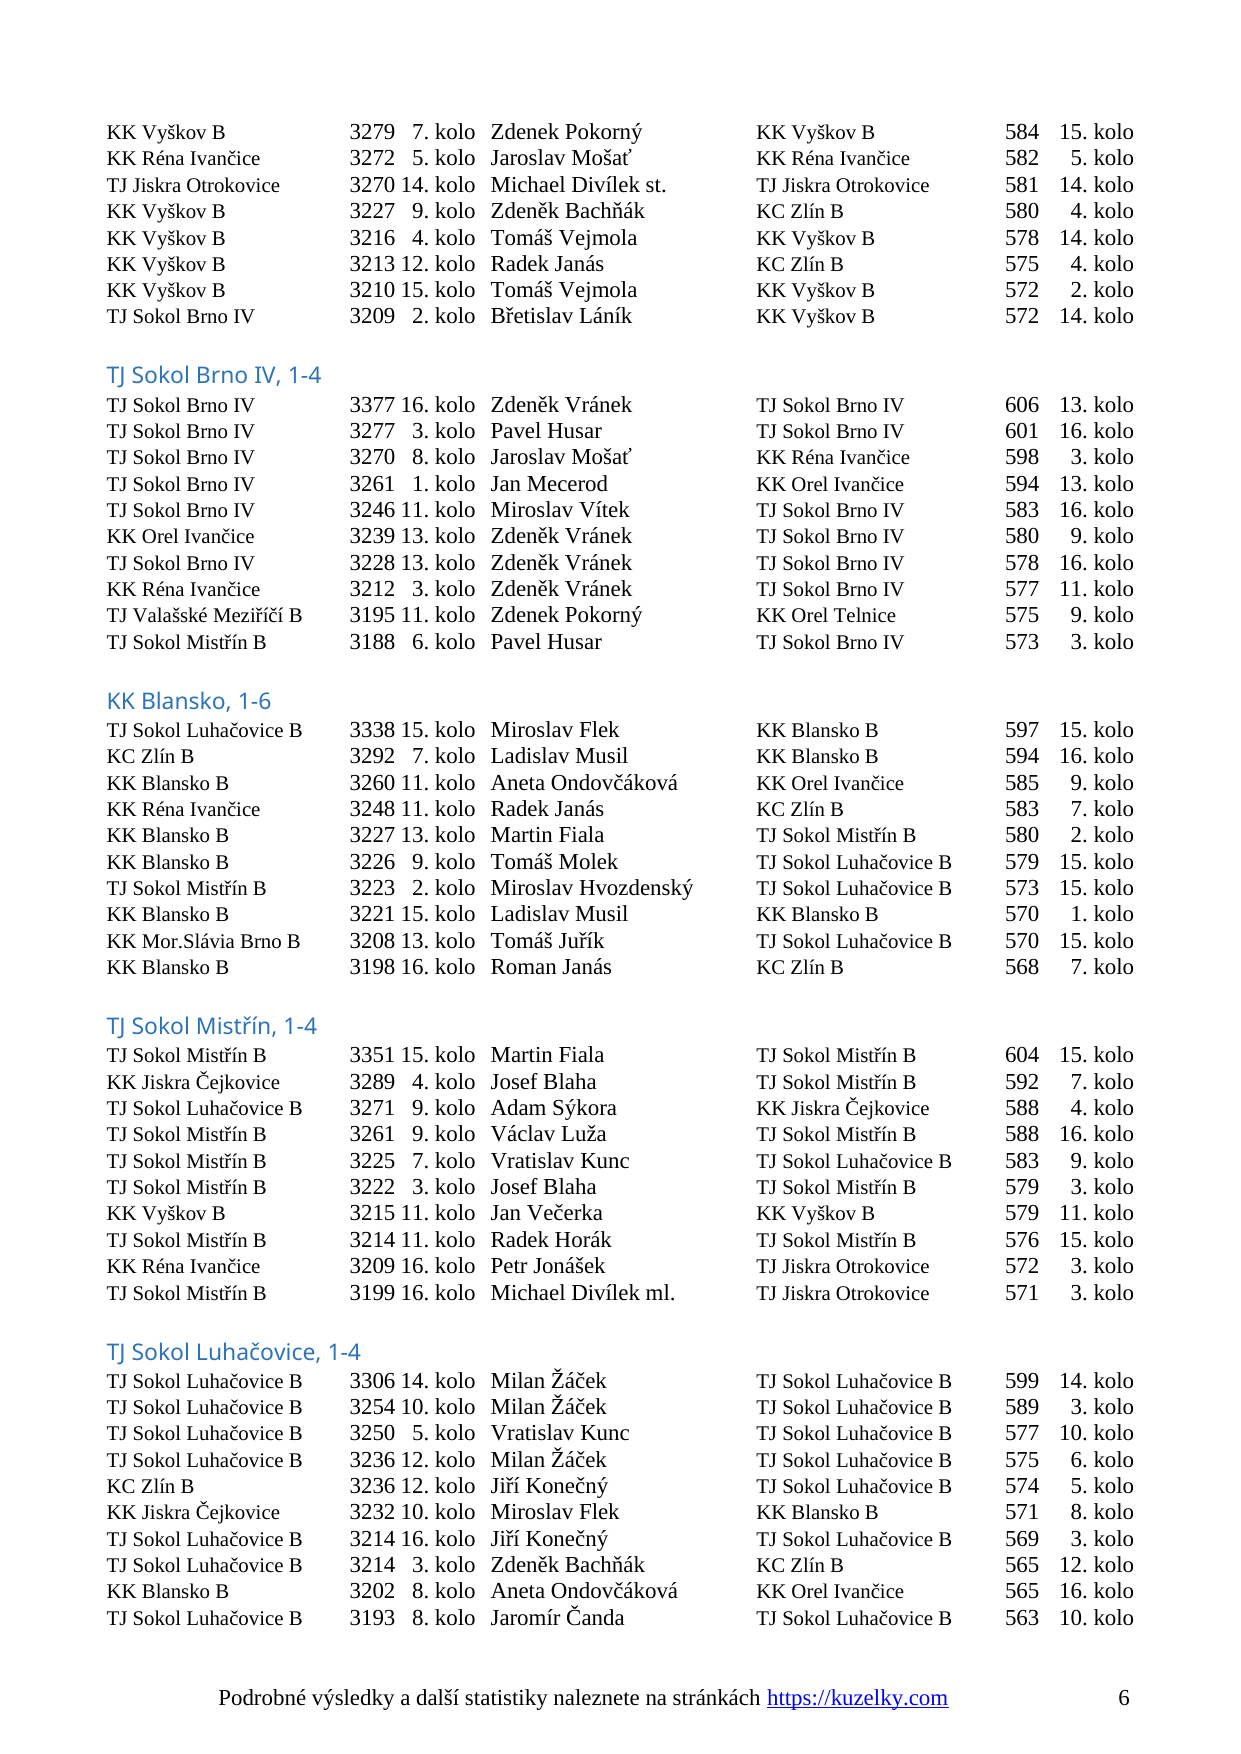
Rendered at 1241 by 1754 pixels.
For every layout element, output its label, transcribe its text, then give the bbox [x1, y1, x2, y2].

text TJ Sokol Brno IV 3228 13. kolo Zdeněk Vránek TJ Sokol Brno IV 578 16. kolo [106, 549, 1134, 575]
text TJ Sokol Mistřín B 3351 15. kolo Martin Fiala TJ Sokol Mistřín B 604 15. kolo [106, 1041, 1134, 1068]
text TJ Sokol Mistřín B 3225 7. kolo Vratislav Kunc TJ Sokol Luhačovice B 583 9. kolo [106, 1147, 1134, 1173]
text KK Vyškov B 3213 12. kolo Radek Janás KC Zlín B 575 4. kolo [106, 250, 1134, 276]
text KK Blansko B 3260 11. kolo Aneta Ondovčáková KK Orel Ivančice 585 9. kolo [106, 769, 1134, 795]
text TJ Sokol Luhačovice B 3250 5. kolo Vratislav Kunc TJ Sokol Luhačovice B 577 10. kolo [106, 1419, 1134, 1446]
text KK Réna Ivančice 3212 3. kolo Zdeněk Vránek TJ Sokol Brno IV 577 11. kolo [106, 575, 1134, 602]
text TJ Sokol Brno IV 3246 11. kolo Miroslav Vítek TJ Sokol Brno IV 583 16. kolo [106, 496, 1134, 522]
text TJ Sokol Luhačovice B 3306 14. kolo Milan Žáček TJ Sokol Luhačovice B 599 14. kolo [106, 1367, 1134, 1393]
text TJ Sokol Brno IV 3209 2. kolo Břetislav Láník KK Vyškov B 572 14. kolo [106, 303, 1134, 329]
text KK Jiskra Čejkovice 3289 4. kolo Josef Blaha TJ Sokol Mistřín B 592 7. kolo [106, 1068, 1134, 1094]
text KK Vyškov B 3279 7. kolo Zdenek Pokorný KK Vyškov B 584 15. kolo [106, 118, 1134, 144]
text KK Vyškov B 3210 15. kolo Tomáš Vejmola KK Vyškov B 572 2. kolo [106, 276, 1134, 303]
text KC Zlín B 3236 12. kolo Jiří Konečný TJ Sokol Luhačovice B 574 5. kolo [106, 1472, 1134, 1498]
text KK Vyškov B 3227 9. kolo Zdeněk Bachňák KC Zlín B 580 4. kolo [106, 197, 1134, 223]
text TJ Sokol Mistřín B 3222 3. kolo Josef Blaha TJ Sokol Mistřín B 579 3. kolo [106, 1173, 1134, 1199]
text TJ Sokol Mistřín B 3214 11. kolo Radek Horák TJ Sokol Mistřín B 576 15. kolo [106, 1226, 1134, 1252]
text TJ Sokol Luhačovice B 3338 15. kolo Miroslav Flek KK Blansko B 597 15. kolo [106, 716, 1134, 742]
text KC Zlín B 3292 7. kolo Ladislav Musil KK Blansko B 594 16. kolo [106, 742, 1134, 769]
text KK Blansko B 3227 13. kolo Martin Fiala TJ Sokol Mistřín B 580 2. kolo [106, 821, 1134, 848]
subtitle TJ Sokol Brno IV, 1-4 [106, 359, 1134, 391]
text TJ Sokol Luhačovice B 3214 3. kolo Zdeněk Bachňák KC Zlín B 565 12. kolo [106, 1551, 1134, 1577]
subtitle TJ Sokol Luhačovice, 1-4 [106, 1335, 1134, 1367]
text TJ Sokol Mistřín B 3188 6. kolo Pavel Husar TJ Sokol Brno IV 573 3. kolo [106, 628, 1134, 654]
text KK Blansko B 3202 8. kolo Aneta Ondovčáková KK Orel Ivančice 565 16. kolo [106, 1577, 1134, 1604]
text KK Orel Ivančice 3239 13. kolo Zdeněk Vránek TJ Sokol Brno IV 580 9. kolo [106, 522, 1134, 549]
text TJ Sokol Mistřín B 3261 9. kolo Václav Luža TJ Sokol Mistřín B 588 16. kolo [106, 1120, 1134, 1147]
text TJ Sokol Luhačovice B 3193 8. kolo Jaromír Čanda TJ Sokol Luhačovice B 563 10. kolo [106, 1604, 1134, 1630]
text TJ Sokol Brno IV 3377 16. kolo Zdeněk Vránek TJ Sokol Brno IV 606 13. kolo [106, 391, 1134, 417]
text TJ Sokol Luhačovice B 3271 9. kolo Adam Sýkora KK Jiskra Čejkovice 588 4. kolo [106, 1094, 1134, 1120]
text KK Vyškov B 3216 4. kolo Tomáš Vejmola KK Vyškov B 578 14. kolo [106, 223, 1134, 250]
text KK Réna Ivančice 3209 16. kolo Petr Jonášek TJ Jiskra Otrokovice 572 3. kolo [106, 1252, 1134, 1278]
text KK Jiskra Čejkovice 3232 10. kolo Miroslav Flek KK Blansko B 571 8. kolo [106, 1498, 1134, 1525]
text KK Blansko B 3221 15. kolo Ladislav Musil KK Blansko B 570 1. kolo [106, 901, 1134, 927]
text TJ Sokol Luhačovice B 3214 16. kolo Jiří Konečný TJ Sokol Luhačovice B 569 3. kolo [106, 1525, 1134, 1551]
text TJ Sokol Mistřín B 3199 16. kolo Michael Divílek ml. TJ Jiskra Otrokovice 571 3. kolo [106, 1278, 1134, 1305]
text TJ Sokol Luhačovice B 3236 12. kolo Milan Žáček TJ Sokol Luhačovice B 575 6. kolo [106, 1446, 1134, 1472]
subtitle KK Blansko, 1-6 [106, 685, 1134, 716]
text TJ Valašské Meziříčí B 3195 11. kolo Zdenek Pokorný KK Orel Telnice 575 9. kolo [106, 602, 1134, 628]
text TJ Jiskra Otrokovice 3270 14. kolo Michael Divílek st. TJ Jiskra Otrokovice 581 14. kolo [106, 171, 1134, 197]
text TJ Sokol Brno IV 3277 3. kolo Pavel Husar TJ Sokol Brno IV 601 16. kolo [106, 417, 1134, 443]
text KK Vyškov B 3215 11. kolo Jan Večerka KK Vyškov B 579 11. kolo [106, 1199, 1134, 1226]
text TJ Sokol Brno IV 3270 8. kolo Jaroslav Mošať KK Réna Ivančice 598 3. kolo [106, 443, 1134, 470]
text KK Blansko B 3226 9. kolo Tomáš Molek TJ Sokol Luhačovice B 579 15. kolo [106, 848, 1134, 874]
text KK Réna Ivančice 3248 11. kolo Radek Janás KC Zlín B 583 7. kolo [106, 795, 1134, 821]
text KK Réna Ivančice 3272 5. kolo Jaroslav Mošať KK Réna Ivančice 582 5. kolo [106, 144, 1134, 171]
text TJ Sokol Mistřín B 3223 2. kolo Miroslav Hvozdenský TJ Sokol Luhačovice B 573 15. kolo [106, 874, 1134, 901]
text KK Blansko B 3198 16. kolo Roman Janás KC Zlín B 568 7. kolo [106, 953, 1134, 979]
text TJ Sokol Luhačovice B 3254 10. kolo Milan Žáček TJ Sokol Luhačovice B 589 3. kolo [106, 1393, 1134, 1419]
text KK Mor.Slávia Brno B 3208 13. kolo Tomáš Juřík TJ Sokol Luhačovice B 570 15. kolo [106, 927, 1134, 953]
text TJ Sokol Brno IV 3261 1. kolo Jan Mecerod KK Orel Ivančice 594 13. kolo [106, 470, 1134, 496]
subtitle TJ Sokol Mistřín, 1-4 [106, 1010, 1134, 1041]
